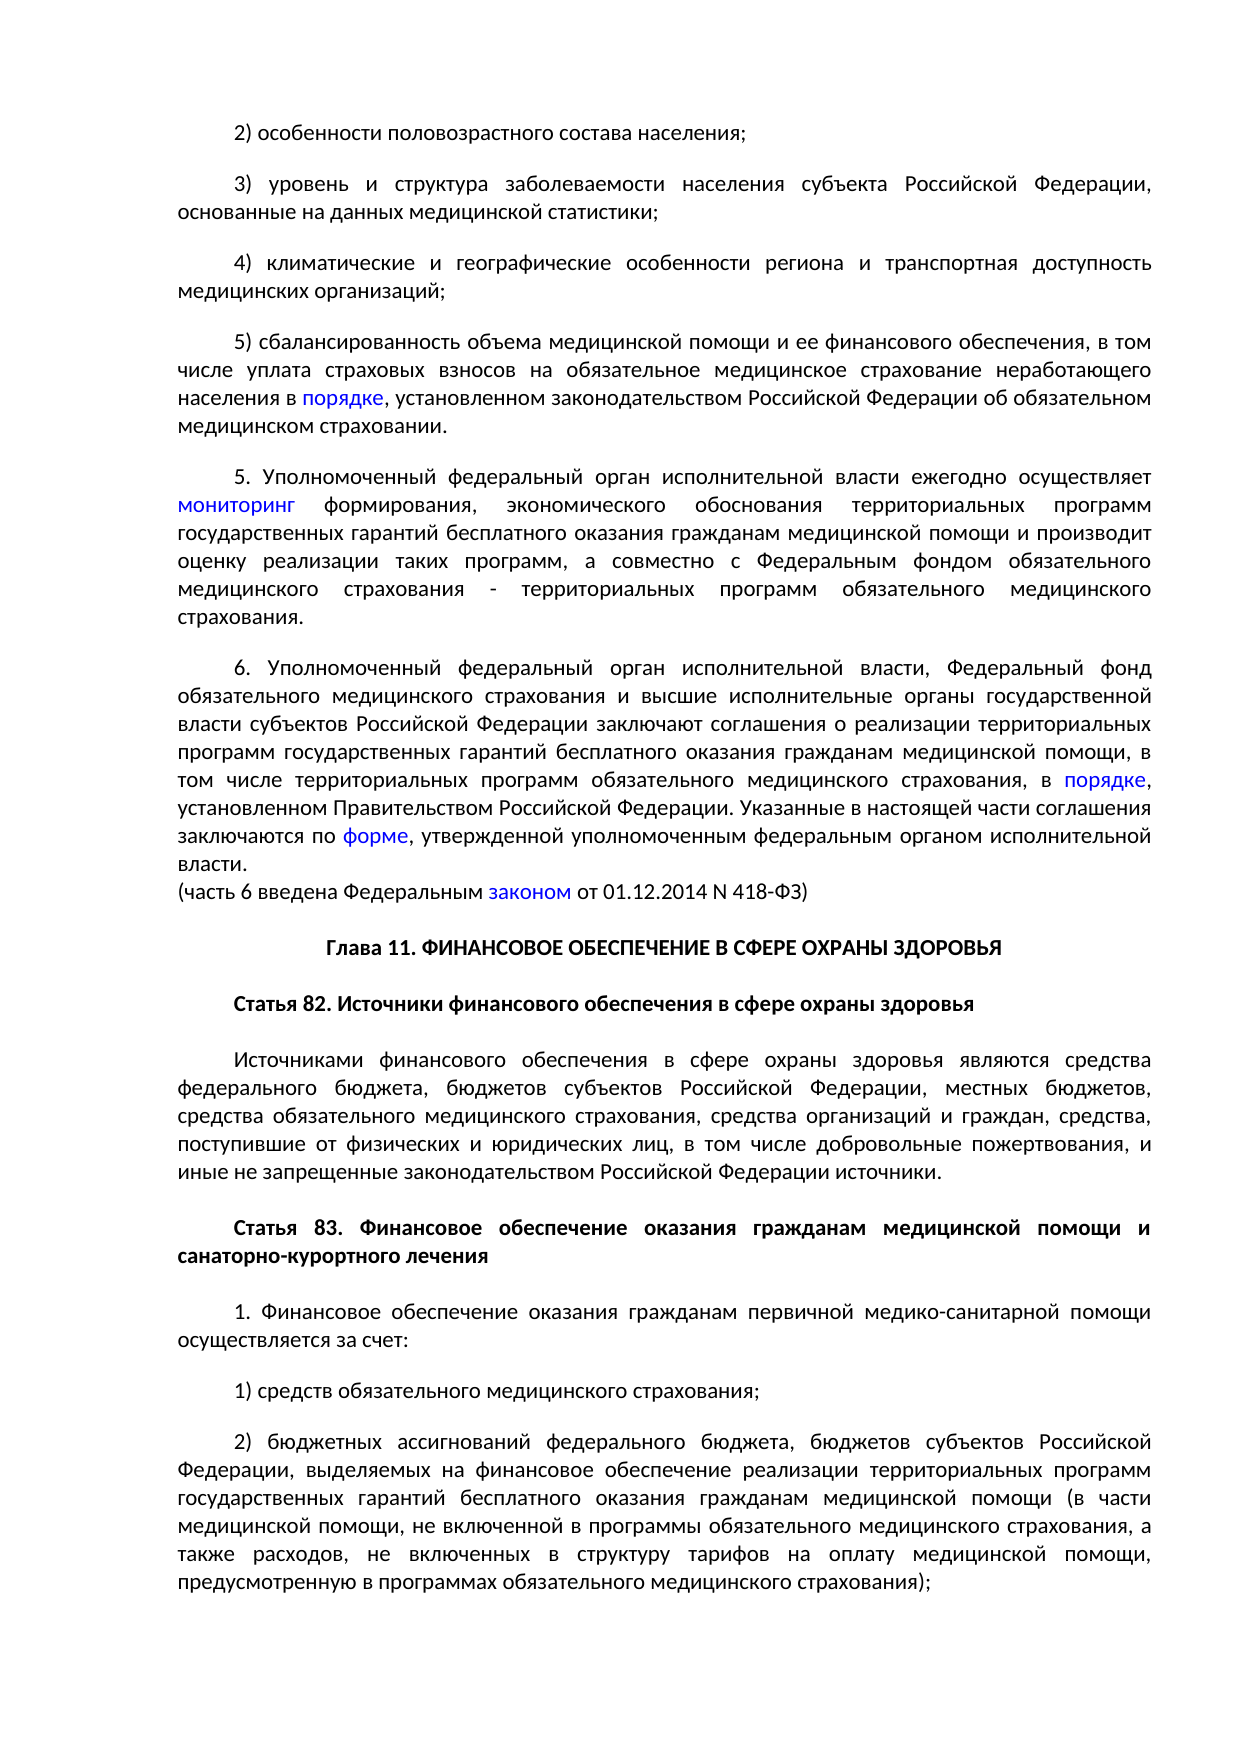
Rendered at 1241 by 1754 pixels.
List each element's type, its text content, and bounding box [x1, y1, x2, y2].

text 3) уровень и структура заболеваемости населения субъекта Российской Федерации, основанные на данных медицинской статистики; [177, 169, 1152, 225]
title Глава 11. ФИНАНСОВОЕ ОБЕСПЕЧЕНИЕ В СФЕРЕ ОХРАНЫ ЗДОРОВЬЯ [177, 933, 1152, 961]
text 2) бюджетных ассигнований федерального бюджета, бюджетов субъектов Российской Федерации, выделяемых на финансовое обеспечение реализации территориальных программ государственных гарантий бесплатного оказания гражданам медицинской помощи (в части медицинской помощи, не включенной в программы обязательного медицинского страхования, а также расходов, не включенных в структуру тарифов на оплату медицинской помощи, предусмотренную в программах обязательного медицинского страхования); [177, 1427, 1152, 1596]
text 1) средств обязательного медицинского страхования; [177, 1376, 1152, 1404]
text 5. Уполномоченный федеральный орган исполнительной власти ежегодно осуществляет мониторинг формирования, экономического обоснования территориальных программ государственных гарантий бесплатного оказания гражданам медицинской помощи и производит оценку реализации таких программ, а совместно с Федеральным фондом обязательного медицинского страхования - территориальных программ обязательного медицинского страхования. [177, 462, 1152, 630]
title Статья 82. Источники финансового обеспечения в сфере охраны здоровья [177, 989, 1152, 1017]
text Источниками финансового обеспечения в сфере охраны здоровья являются средства федерального бюджета, бюджетов субъектов Российской Федерации, местных бюджетов, средства обязательного медицинского страхования, средства организаций и граждан, средства, поступившие от физических и юридических лиц, в том числе добровольные пожертвования, и иные не запрещенные законодательством Российской Федерации источники. [177, 1045, 1152, 1185]
text 6. Уполномоченный федеральный орган исполнительной власти, Федеральный фонд обязательного медицинского страхования и высшие исполнительные органы государственной власти субъектов Российской Федерации заключают соглашения о реализации территориальных программ государственных гарантий бесплатного оказания гражданам медицинской помощи, в том числе территориальных программ обязательного медицинского страхования, в порядке, установленном Правительством Российской Федерации. Указанные в настоящей части соглашения заключаются по форме, утвержденной уполномоченным федеральным органом исполнительной власти. [177, 653, 1152, 877]
text 1. Финансовое обеспечение оказания гражданам первичной медико-санитарной помощи осуществляется за счет: [177, 1297, 1152, 1353]
text 2) особенности половозрастного состава населения; [177, 118, 1152, 146]
title Статья 83. Финансовое обеспечение оказания гражданам медицинской помощи и санаторно-курортного лечения [177, 1213, 1152, 1269]
text 4) климатические и географические особенности региона и транспортная доступность медицинских организаций; [177, 248, 1152, 304]
text 5) сбалансированность объема медицинской помощи и ее финансового обеспечения, в том числе уплата страховых взносов на обязательное медицинское страхование неработающего населения в порядке, установленном законодательством Российской Федерации об обязательном медицинском страховании. [177, 327, 1152, 439]
text (часть 6 введена Федеральным законом от 01.12.2014 N 418-ФЗ) [177, 877, 1152, 905]
